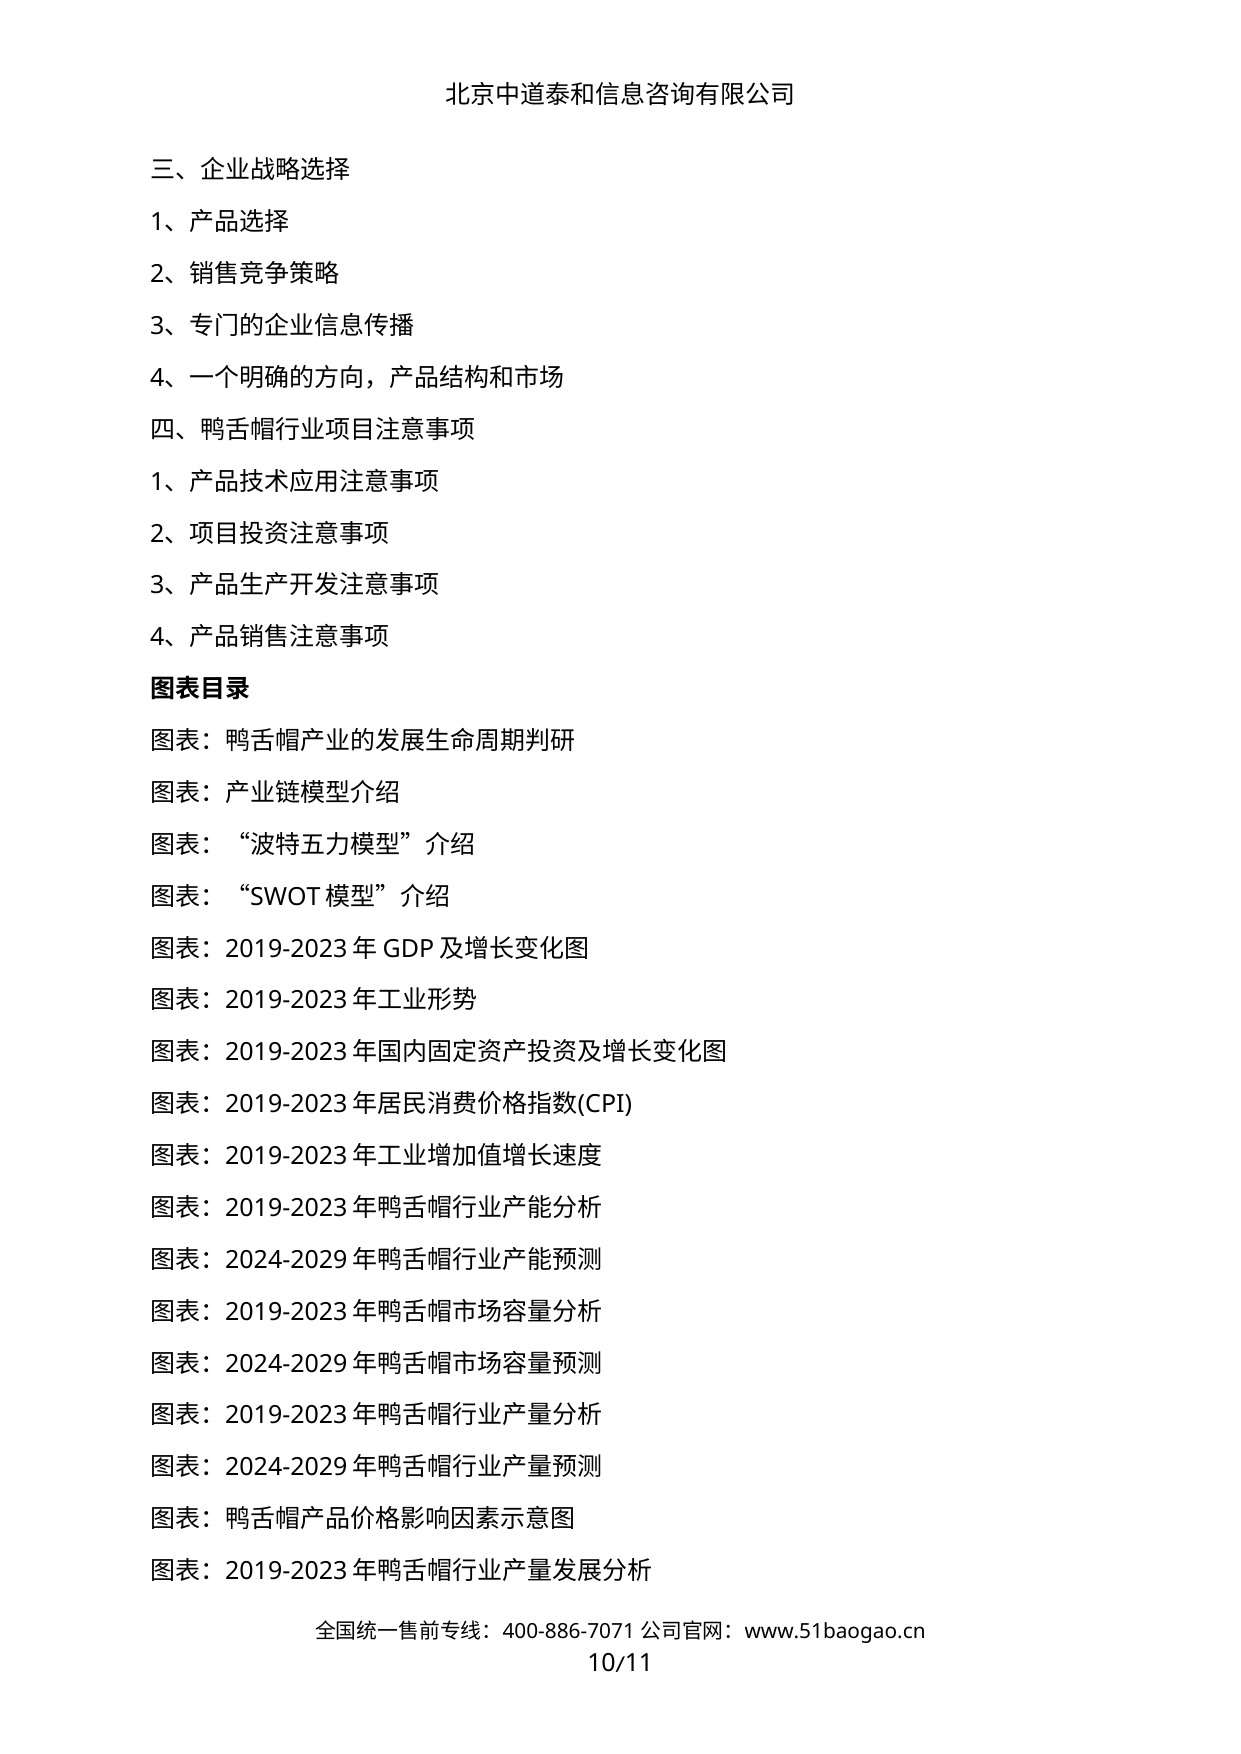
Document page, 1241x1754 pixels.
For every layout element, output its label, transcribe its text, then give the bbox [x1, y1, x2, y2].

text 图表：2019-2023年鸭舌帽行业产量分析 [150, 1395, 1090, 1431]
text 图表：2019-2023年鸭舌帽行业产量发展分析 [150, 1551, 1090, 1587]
text 图表：2019-2023年工业形势 [150, 980, 1090, 1016]
text 图表：“SWOT模型”介绍 [150, 876, 1090, 912]
text 2、销售竞争策略 [150, 254, 1090, 290]
text 图表：2019-2023年鸭舌帽行业产能分析 [150, 1187, 1090, 1224]
text 图表目录 [150, 669, 1090, 705]
text 1、产品技术应用注意事项 [150, 461, 1090, 497]
text 三、企业战略选择 [150, 150, 1090, 186]
text 图表：产业链模型介绍 [150, 772, 1090, 809]
text 2、项目投资注意事项 [150, 513, 1090, 549]
text 图表：2019-2023年国内固定资产投资及增长变化图 [150, 1032, 1090, 1068]
text 1、产品选择 [150, 202, 1090, 238]
text 4、产品销售注意事项 [150, 617, 1090, 653]
text 图表：“波特五力模型”介绍 [150, 824, 1090, 861]
text 图表：2019-2023年居民消费价格指数(CPI) [150, 1084, 1090, 1120]
text 3、专门的企业信息传播 [150, 306, 1090, 342]
text 图表：2024-2029年鸭舌帽行业产量预测 [150, 1447, 1090, 1483]
text 图表：2024-2029年鸭舌帽市场容量预测 [150, 1343, 1090, 1379]
text 图表：2024-2029年鸭舌帽行业产能预测 [150, 1239, 1090, 1276]
text 图表：2019-2023年GDP及增长变化图 [150, 928, 1090, 964]
text 四、鸭舌帽行业项目注意事项 [150, 409, 1090, 446]
text 图表：鸭舌帽产品价格影响因素示意图 [150, 1499, 1090, 1535]
text 图表：2019-2023年工业增加值增长速度 [150, 1136, 1090, 1172]
text 4、一个明确的方向，产品结构和市场 [150, 357, 1090, 394]
text 图表：2019-2023年鸭舌帽市场容量分析 [150, 1291, 1090, 1327]
text 3、产品生产开发注意事项 [150, 565, 1090, 601]
text 图表：鸭舌帽产业的发展生命周期判研 [150, 721, 1090, 757]
